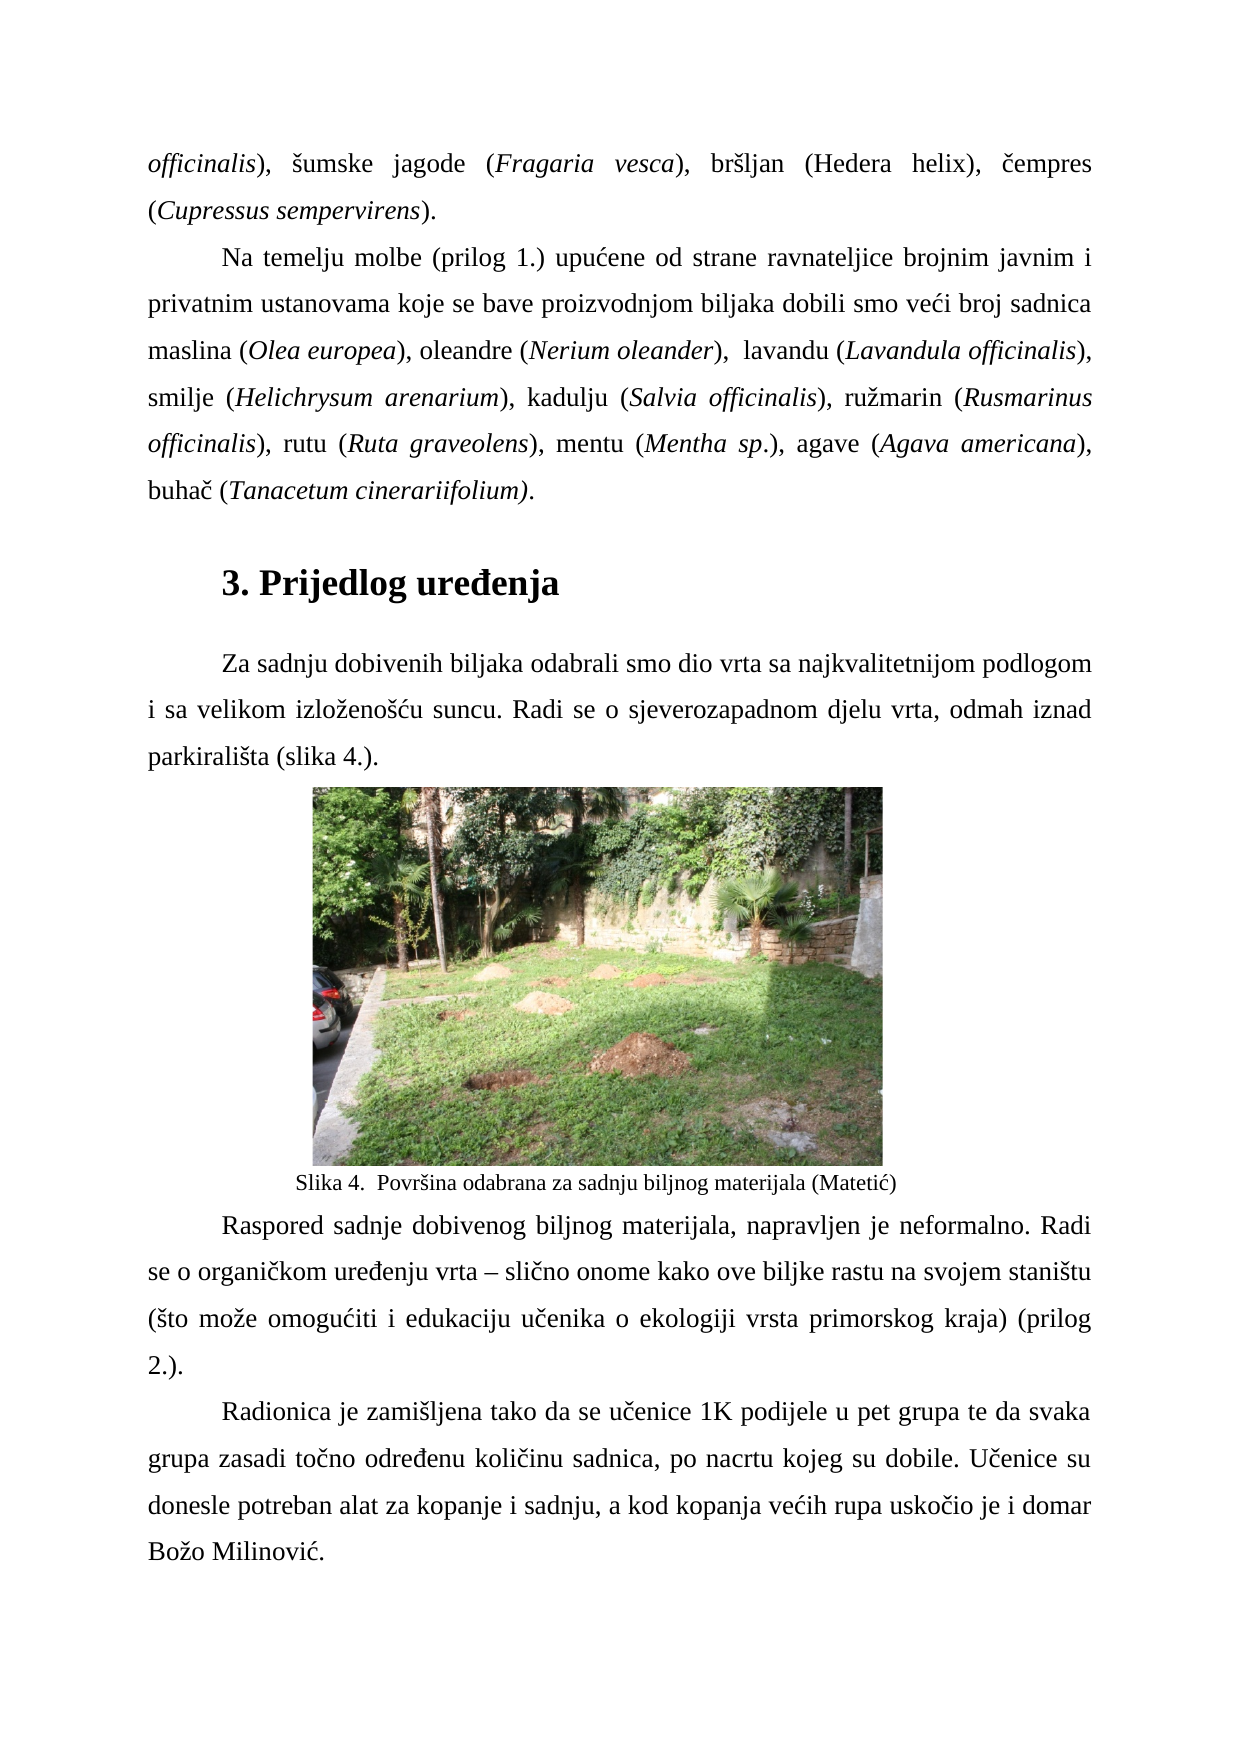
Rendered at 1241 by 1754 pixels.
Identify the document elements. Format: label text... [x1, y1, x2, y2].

text Za sadnju dobivenih biljaka odabrali smo dio vrta sa najkvalitetnijom podlogom i sa velikom izloženošću suncu. Radi se o sjeverozapadnom djelu vrta, odmah iznad parkirališta (slika 4.). [148, 647, 1093, 771]
text Radionica je zamišljena tako da se učenice 1K podijele u pet grupa te da svaka grupa zasadi točno određenu količinu sadnica, po nacrtu kojeg su dobile. Učenice su donesle potreban alat za kopanje i sadnju, a kod kopanja većih rupa uskočio je i domar Božo Milinović. [148, 1395, 1093, 1567]
text Na temelju molbe (prilog 1.) upućene od strane ravnateljice brojnim javnim i privatnim ustanovama koje se bave proizvodnjom biljaka dobili smo veći broj sadnica maslina (Olea europea), oleandre (Nerium oleander), lavandu (Lavandula officinalis), smilje (Helichrysum arenarium), kadulju (Salvia officinalis), ružmarin (Rusmarinus officinalis), rutu (Ruta graveolens), mentu (Mentha sp.), agave (Agava americana), buhač (Tanacetum cinerariifolium). [148, 241, 1093, 505]
picture [312, 787, 883, 1166]
text Slika 4. Površina odabrana za sadnju biljnog materijala (Matetić) [221, 1169, 1093, 1196]
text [148, 148, 1093, 225]
text Raspored sadnje dobivenog biljnog materijala, napravljen je neformalno. Radi se o organičkom uređenju vrta – slično onome kako ove biljke rastu na svojem staništu (što može omogućiti i edukaciju učenika o ekologiji vrsta primorskog kraja) (prilog 2.). [148, 1209, 1093, 1380]
text 3. Prijedlog uređenja [148, 560, 1093, 603]
